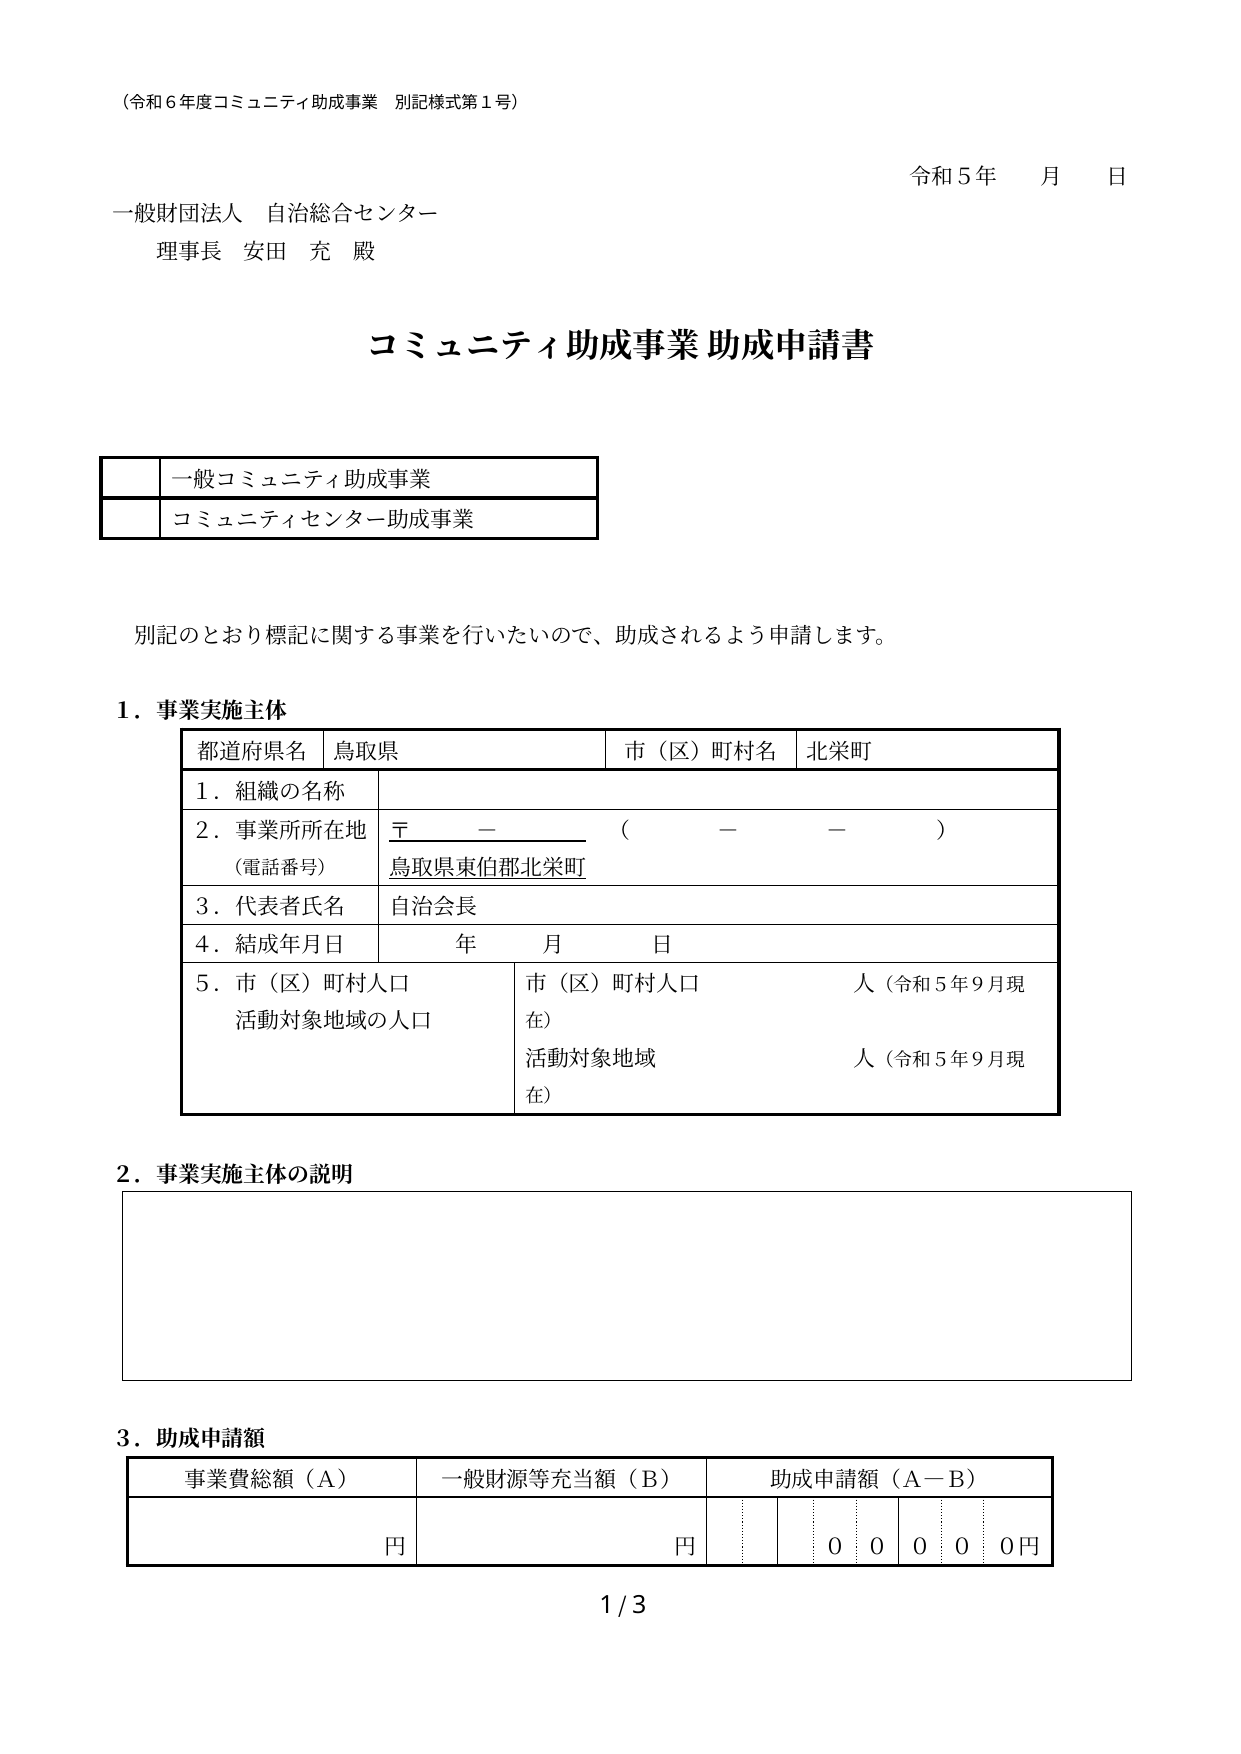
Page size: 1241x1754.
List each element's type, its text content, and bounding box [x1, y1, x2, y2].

table_header 一般コミュニティ助成事業 [161, 459, 596, 496]
table_cell 年 月 日 [379, 925, 1057, 962]
table_header 一般財源等充当額（Ｂ） [417, 1459, 706, 1496]
table_header 助成申請額（Ａ―Ｂ） [707, 1459, 1051, 1496]
table_header [103, 459, 159, 496]
table_cell [379, 771, 1057, 809]
table_cell 円 [129, 1498, 416, 1564]
table_header 鳥取県 [324, 731, 605, 768]
text ２．事業実施主体の説明 [112, 1154, 1128, 1191]
table_cell ０ [856, 1498, 898, 1564]
table_header [123, 1192, 1131, 1380]
table_cell ２．事業所所在地 （電話番号） [183, 810, 378, 885]
text １．事業実施主体 [112, 690, 1128, 728]
text 理事長 安田 充 殿 [156, 231, 1128, 268]
table_cell ４．結成年月日 [183, 925, 378, 962]
table_cell 円 [417, 1498, 706, 1564]
text 一般財団法人 自治総合センター [112, 193, 1128, 231]
table_cell 自治会長 [379, 886, 1057, 923]
table_cell ０ [814, 1498, 856, 1564]
table_header 事業費総額（Ａ） [129, 1459, 416, 1496]
table_header 北栄町 [797, 731, 1057, 768]
text 令和５年 月 日 [112, 156, 1128, 193]
table_cell １．組織の名称 [183, 771, 378, 809]
table_cell ０円 [984, 1498, 1051, 1564]
table_header 市（区）町村名 [606, 731, 796, 768]
table_cell 市（区）町村人口 人（令和５年９月現在） 活動対象地域 人（令和５年９月現在） [515, 963, 1057, 1113]
table_header 都道府県名 [183, 731, 323, 768]
table_cell ０ [899, 1498, 941, 1564]
table_cell 〒 － （ － － ） 鳥取県東伯郡北栄町 [379, 810, 1057, 885]
table_cell ３．代表者氏名 [183, 886, 378, 923]
table_cell [742, 1498, 777, 1564]
table_cell ５．市（区）町村人口 活動対象地域の人口 [183, 963, 514, 1113]
table_cell コミュニティセンター助成事業 [161, 500, 596, 537]
text ３．助成申請額 [112, 1418, 1128, 1456]
text コミュニティ助成事業 助成申請書 [112, 306, 1128, 381]
table_cell [103, 500, 159, 537]
table_cell [707, 1498, 742, 1564]
table_cell [778, 1498, 814, 1564]
subtitle 別記のとおり標記に関する事業を行いたいので、助成されるよう申請します。 [112, 615, 1128, 653]
table_cell ０ [941, 1498, 984, 1564]
